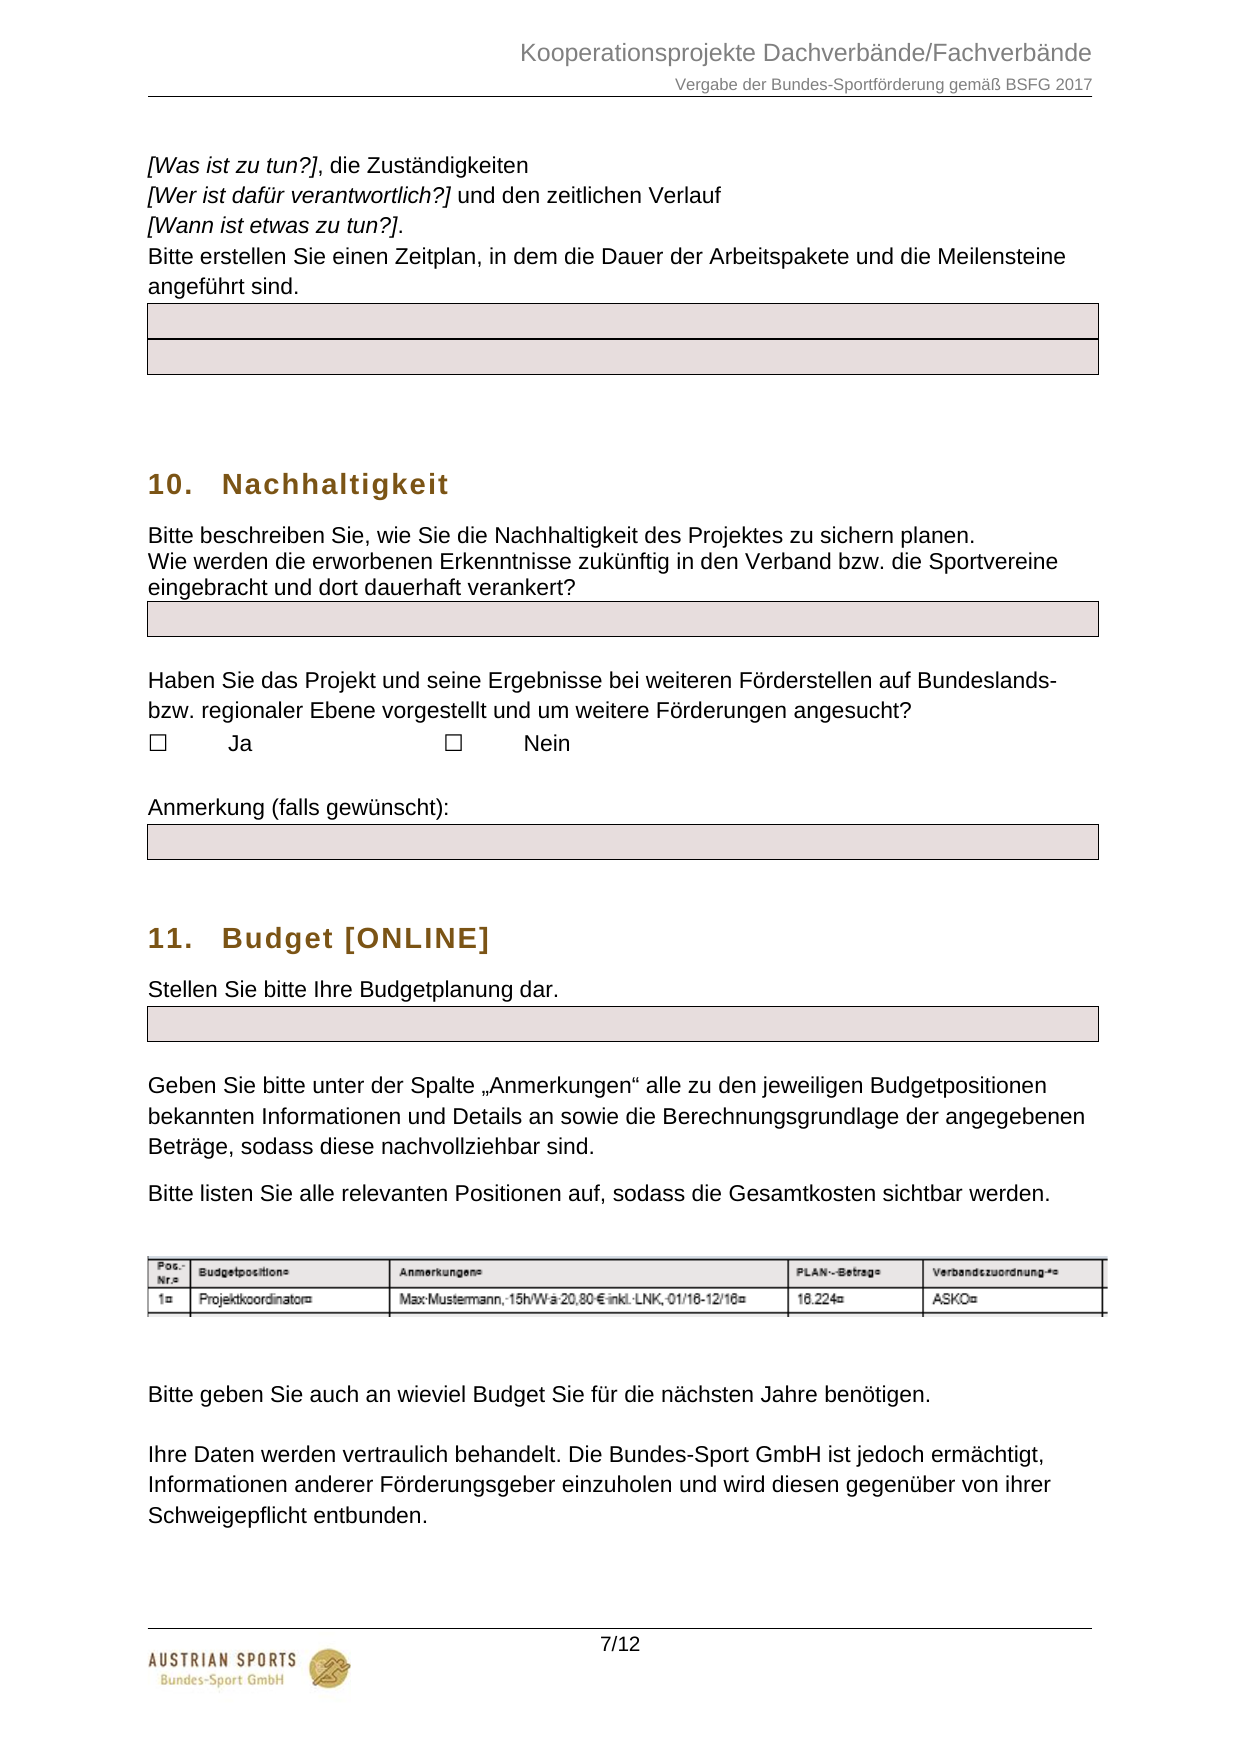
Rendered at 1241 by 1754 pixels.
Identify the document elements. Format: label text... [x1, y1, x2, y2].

table_header [148, 602, 1098, 636]
text Wie werden die erworbenen Erkenntnisse zukünftig in den Verband bzw. die Sportvereine eingebracht und dort dauerhaft verankert? [148, 548, 1092, 601]
text Stellen Sie bitte Ihre Budgetplanung dar. [148, 976, 1092, 1002]
picture [147, 1632, 351, 1709]
text Ihre Daten werden vertraulich behandelt. Die Bundes-Sport GmbH ist jedoch ermächtigt, Informationen anderer Förderungsgeber einzuholen und wird diesen gegenüber von ihrer Schweigepflicht entbunden. [148, 1441, 1092, 1528]
text Bitte erstellen Sie einen Zeitplan, in dem die Dauer der Arbeitspakete und die Meilensteine angeführt sind. [148, 243, 1092, 299]
picture [147, 1256, 1108, 1317]
text [Wer ist dafür verantwortlich?] und den zeitlichen Verlauf [148, 182, 1092, 209]
text Geben Sie bitte unter der Spalte „Anmerkungen“ alle zu den jeweiligen Budgetpositionen bekannten Informationen und Details an sowie die Berechnungsgrundlage der angegebenen Beträge, sodass diese nachvollziehbar sind. [148, 1072, 1092, 1159]
table_header [148, 825, 1098, 859]
subtitle Nachhaltigkeit [148, 467, 1092, 501]
text Haben Sie das Projekt und seine Ergebnisse bei weiteren Förderstellen auf Bundeslands- bzw. regionaler Ebene vorgestellt und um weitere Förderungen angesucht? [148, 667, 1092, 723]
text [Wann ist etwas zu tun?]. [148, 212, 1092, 239]
subtitle Budget [ONLINE] [148, 921, 1092, 955]
table_header [148, 1007, 1098, 1041]
text Ja Nein [148, 727, 1092, 759]
table_header [148, 304, 1098, 338]
text Bitte beschreiben Sie, wie Sie die Nachhaltigkeit des Projektes zu sichern planen. [148, 522, 1092, 548]
text Bitte geben Sie auch an wieviel Budget Sie für die nächsten Jahre benötigen. [148, 1381, 1092, 1407]
text Anmerkung (falls gewünscht): [148, 793, 1092, 820]
text Bitte listen Sie alle relevanten Positionen auf, sodass die Gesamtkosten sichtbar werden. [148, 1180, 1092, 1206]
table_header [148, 340, 1098, 374]
text [Was ist zu tun?], die Zuständigkeiten [148, 152, 1092, 178]
